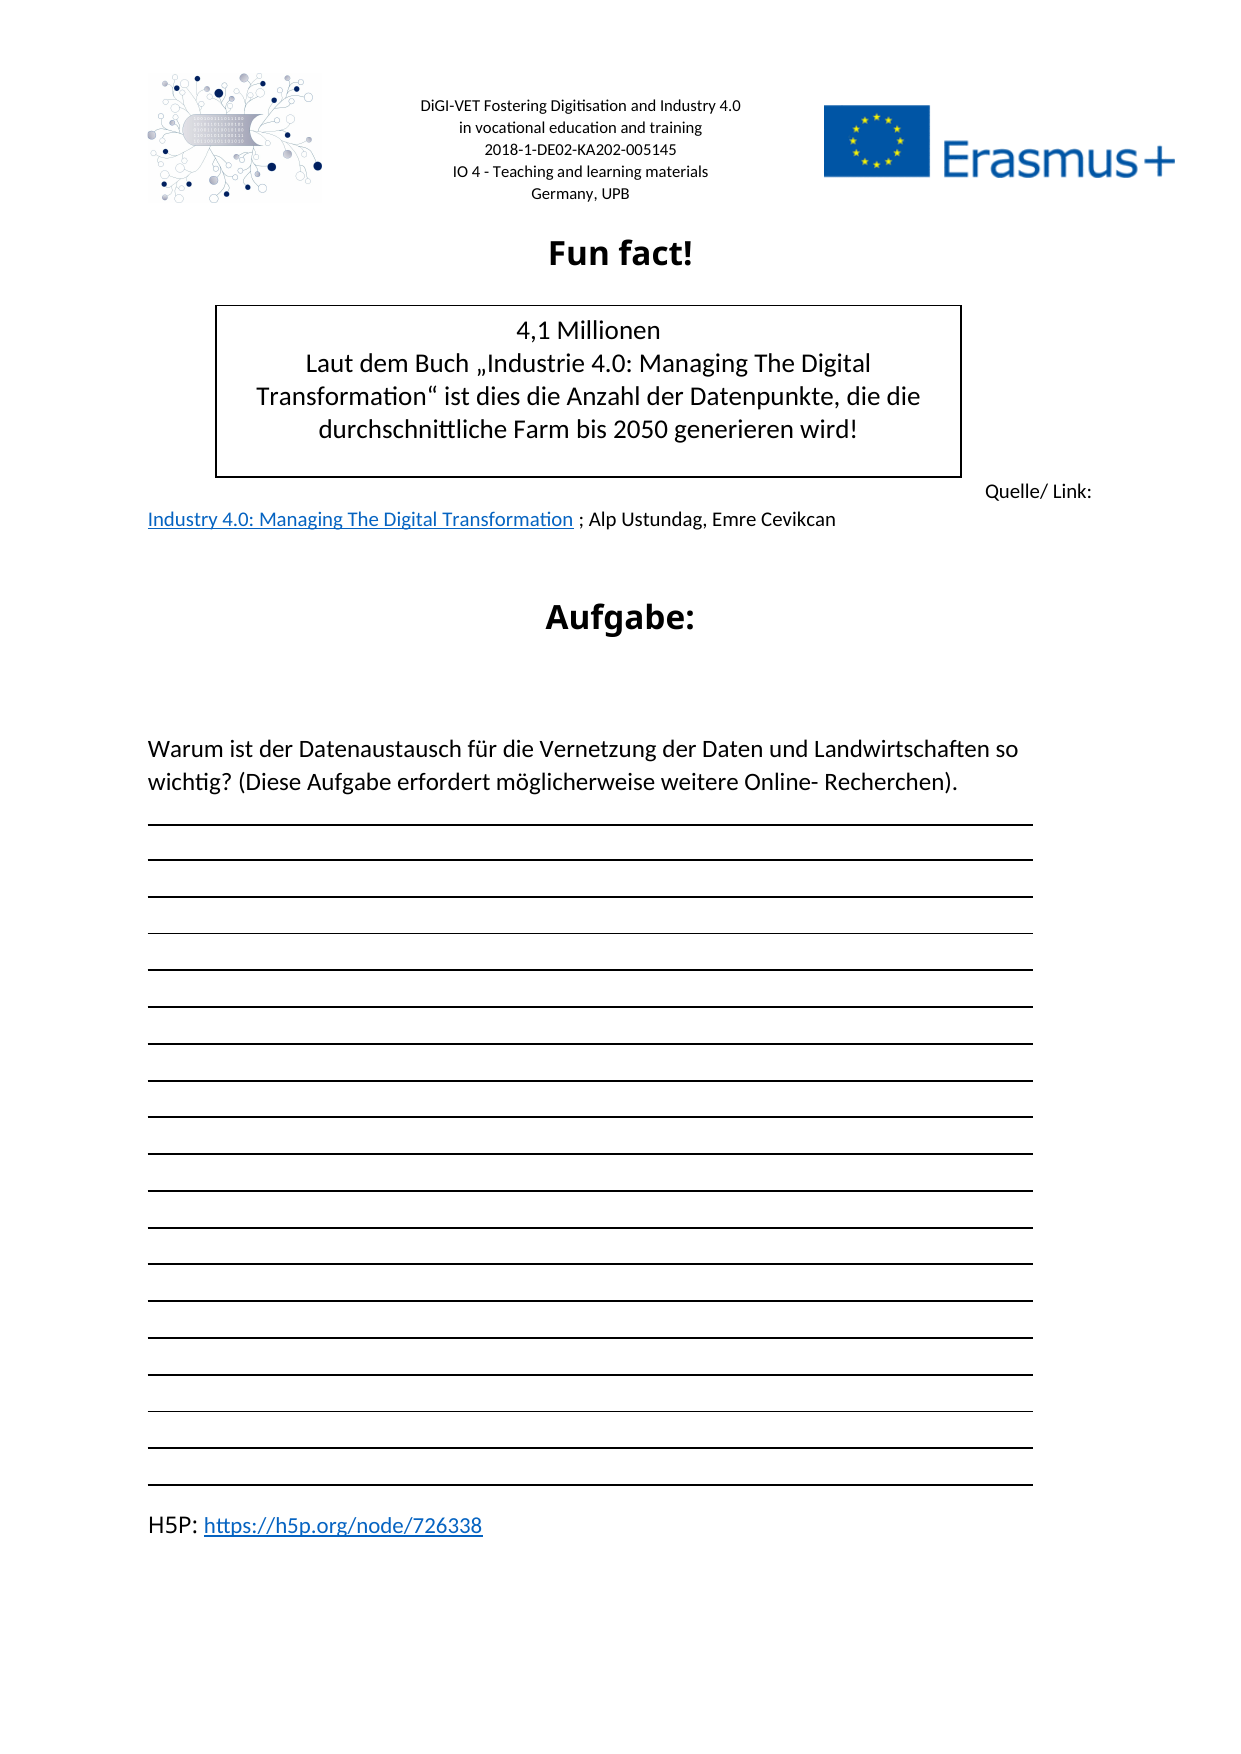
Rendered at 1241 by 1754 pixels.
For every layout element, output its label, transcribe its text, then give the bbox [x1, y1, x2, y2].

text Aufgabe: [148, 594, 1093, 639]
picture [147, 73, 322, 203]
text Quelle/ Link: Industry 4.0: Managing The Digital Transformation ; Alp Ustundag, Emre Cevikcan [148, 478, 1093, 531]
text H5P: https://h5p.org/node/726338 [148, 1509, 1093, 1540]
text Fun fact! [148, 230, 1093, 306]
picture [824, 105, 1175, 178]
subtitle Warum ist der Datenaustausch für die Vernetzung der Daten und Landwirtschaften so wichtig? (Diese Aufgabe erfordert möglicherweise weitere Online- Recherchen). [148, 734, 1093, 797]
